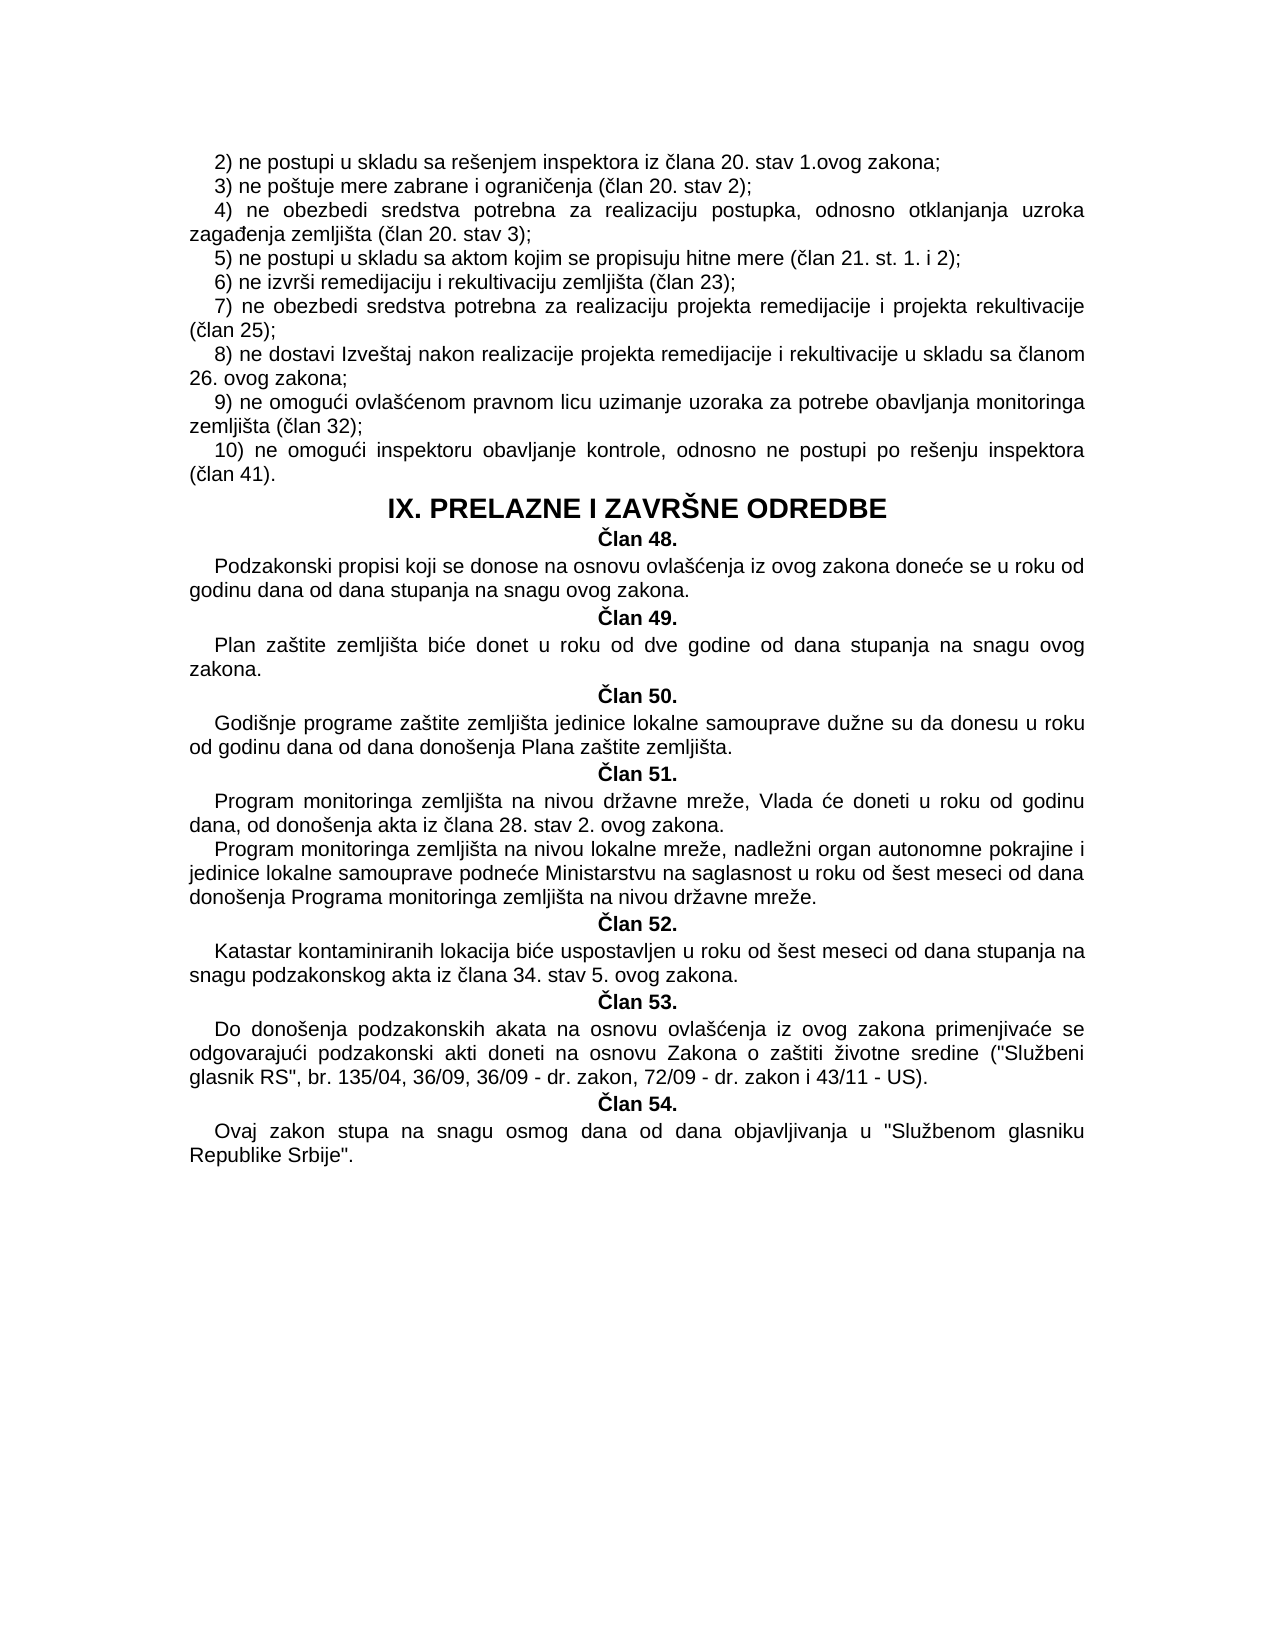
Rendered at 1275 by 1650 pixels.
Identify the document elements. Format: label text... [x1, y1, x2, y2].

text Član 53. [150, 990, 1125, 1014]
text 5) ne postupi u skladu sa aktom kojim se propisuju hitne mere (član 21. st. 1. i 2); [189, 246, 1086, 270]
text 7) ne obezbedi sredstva potrebna za realizaciju projekta remedijacije i projekta rekultivacije (član 25); [189, 294, 1086, 342]
text Program monitoringa zemljišta na nivou državne mreže, Vlada će doneti u roku od godinu dana, od donošenja akta iz člana 28. stav 2. ovog zakona. [189, 789, 1086, 837]
text 9) ne omogući ovlašćenom pravnom licu uzimanje uzoraka za potrebe obavljanja monitoringa zemljišta (član 32); [189, 389, 1086, 437]
text Član 48. [150, 527, 1125, 551]
text Ovaj zakon stupa na snagu osmog dana od dana objavljivanja u "Službenom glasniku Republike Srbije". [189, 1119, 1086, 1167]
text 8) ne dostavi Izveštaj nakon realizacije projekta remedijacije i rekultivacije u skladu sa članom 26. ovog zakona; [189, 342, 1086, 389]
text 6) ne izvrši remedijaciju i rekultivaciju zemljišta (član 23); [189, 270, 1086, 294]
text Plan zaštite zemljišta biće donet u roku od dve godine od dana stupanja na snagu ovog zakona. [189, 632, 1086, 680]
text Član 52. [150, 912, 1125, 936]
text IX. PRELAZNE I ZAVRŠNE ODREDBE [173, 492, 1102, 524]
text Program monitoringa zemljišta na nivou lokalne mreže, nadležni organ autonomne pokrajine i jedinice lokalne samouprave podneće Ministarstvu na saglasnost u roku od šest meseci od dana donošenja Programa monitoringa zemljišta na nivou državne mreže. [189, 837, 1086, 908]
text Član 49. [150, 605, 1125, 629]
text Član 50. [150, 683, 1125, 707]
text Podzakonski propisi koji se donose na osnovu ovlašćenja iz ovog zakona doneće se u roku od godinu dana od dana stupanja na snagu ovog zakona. [189, 554, 1086, 602]
text 3) ne poštuje mere zabrane i ograničenja (član 20. stav 2); [189, 174, 1086, 198]
text Član 54. [150, 1092, 1125, 1116]
text 4) ne obezbedi sredstva potrebna za realizaciju postupka, odnosno otklanjanja uzroka zagađenja zemljišta (član 20. stav 3); [189, 198, 1086, 246]
text 2) ne postupi u skladu sa rešenjem inspektora iz člana 20. stav 1.ovog zakona; [189, 150, 1086, 174]
text Godišnje programe zaštite zemljišta jedinice lokalne samouprave dužne su da donesu u roku od godinu dana od dana donošenja Plana zaštite zemljišta. [189, 711, 1086, 758]
text Do donošenja podzakonskih akata na osnovu ovlašćenja iz ovog zakona primenjivaće se odgovarajući podzakonski akti doneti na osnovu Zakona o zaštiti životne sredine ("Službeni glasnik RS", br. 135/04, 36/09, 36/09 - dr. zakon, 72/09 - dr. zakon i 43/11 - US). [189, 1017, 1086, 1089]
text Katastar kontaminiranih lokacija biće uspostavljen u roku od šest meseci od dana stupanja na snagu podzakonskog akta iz člana 34. stav 5. ovog zakona. [189, 939, 1086, 987]
text Član 51. [150, 762, 1125, 786]
text 10) ne omogući inspektoru obavljanje kontrole, odnosno ne postupi po rešenju inspektora (član 41). [189, 437, 1086, 485]
